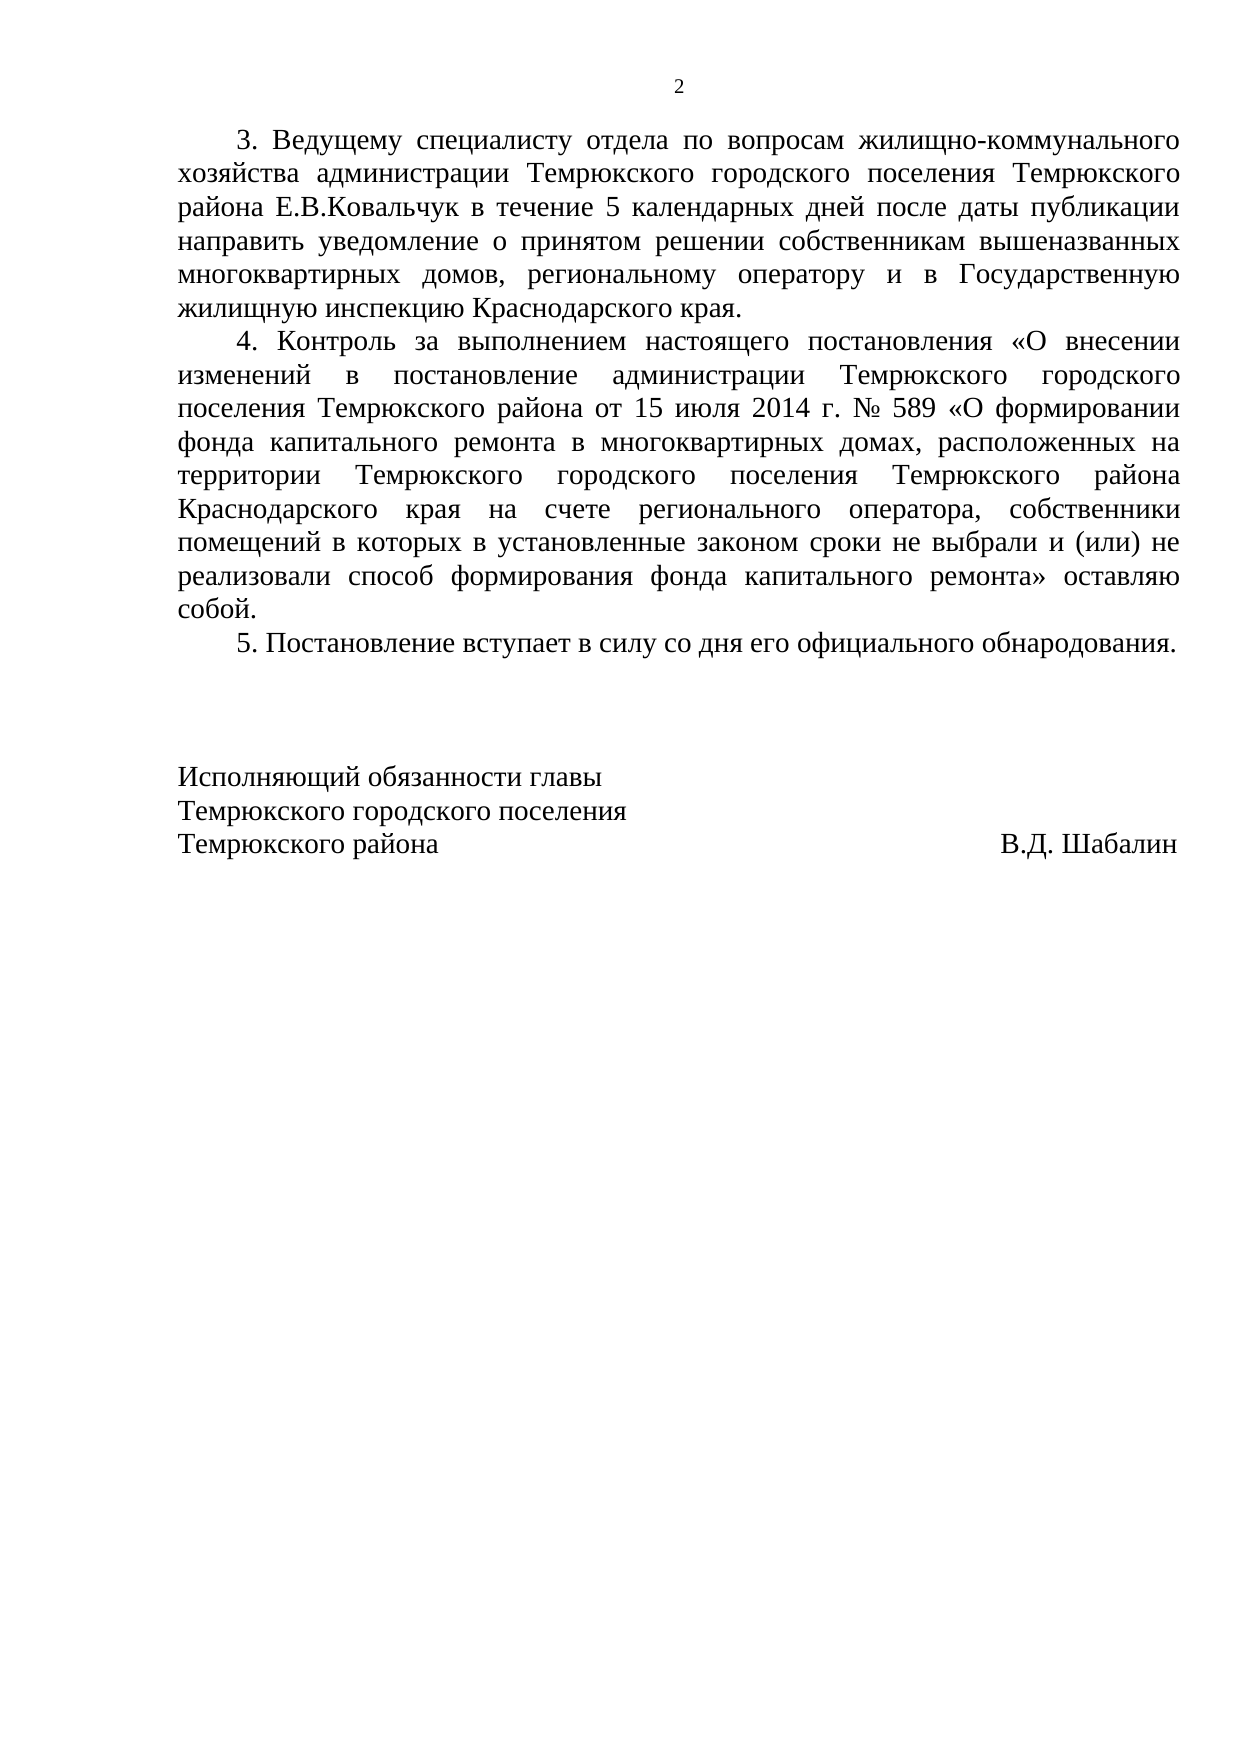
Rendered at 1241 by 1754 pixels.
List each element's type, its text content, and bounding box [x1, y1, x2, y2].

text 4. Контроль за выполнением настоящего постановления «О внесении изменений в постановление администрации Темрюкского городского поселения Темрюкского района от 15 июля 2014 г. № 589 «О формировании фонда капитального ремонта в многоквартирных домах, расположенных на территории Темрюкского городского поселения Темрюкского района Краснодарского края на счете регионального оператора, собственники помещений в которых в установленные законом сроки не выбрали и (или) не реализовали способ формирования фонда капитального ремонта» оставляю собой. [177, 323, 1181, 625]
text 3. Ведущему специалисту отдела по вопросам жилищно-коммунального хозяйства администрации Темрюкского городского поселения Темрюкского района Е.В.Ковальчук в течение 5 календарных дней после даты публикации направить уведомление о принятом решении собственникам вышеназванных многоквартирных домов, региональному оператору и в Государственную жилищную инспекцию Краснодарского края. [177, 122, 1181, 323]
text Исполняющий обязанности главы [177, 759, 1181, 793]
text 5. Постановление вступает в силу со дня его официального обнародования. [177, 625, 1181, 659]
text Темрюкского района В.Д. Шабалин [177, 826, 1181, 860]
text Темрюкского городского поселения [177, 793, 1181, 826]
